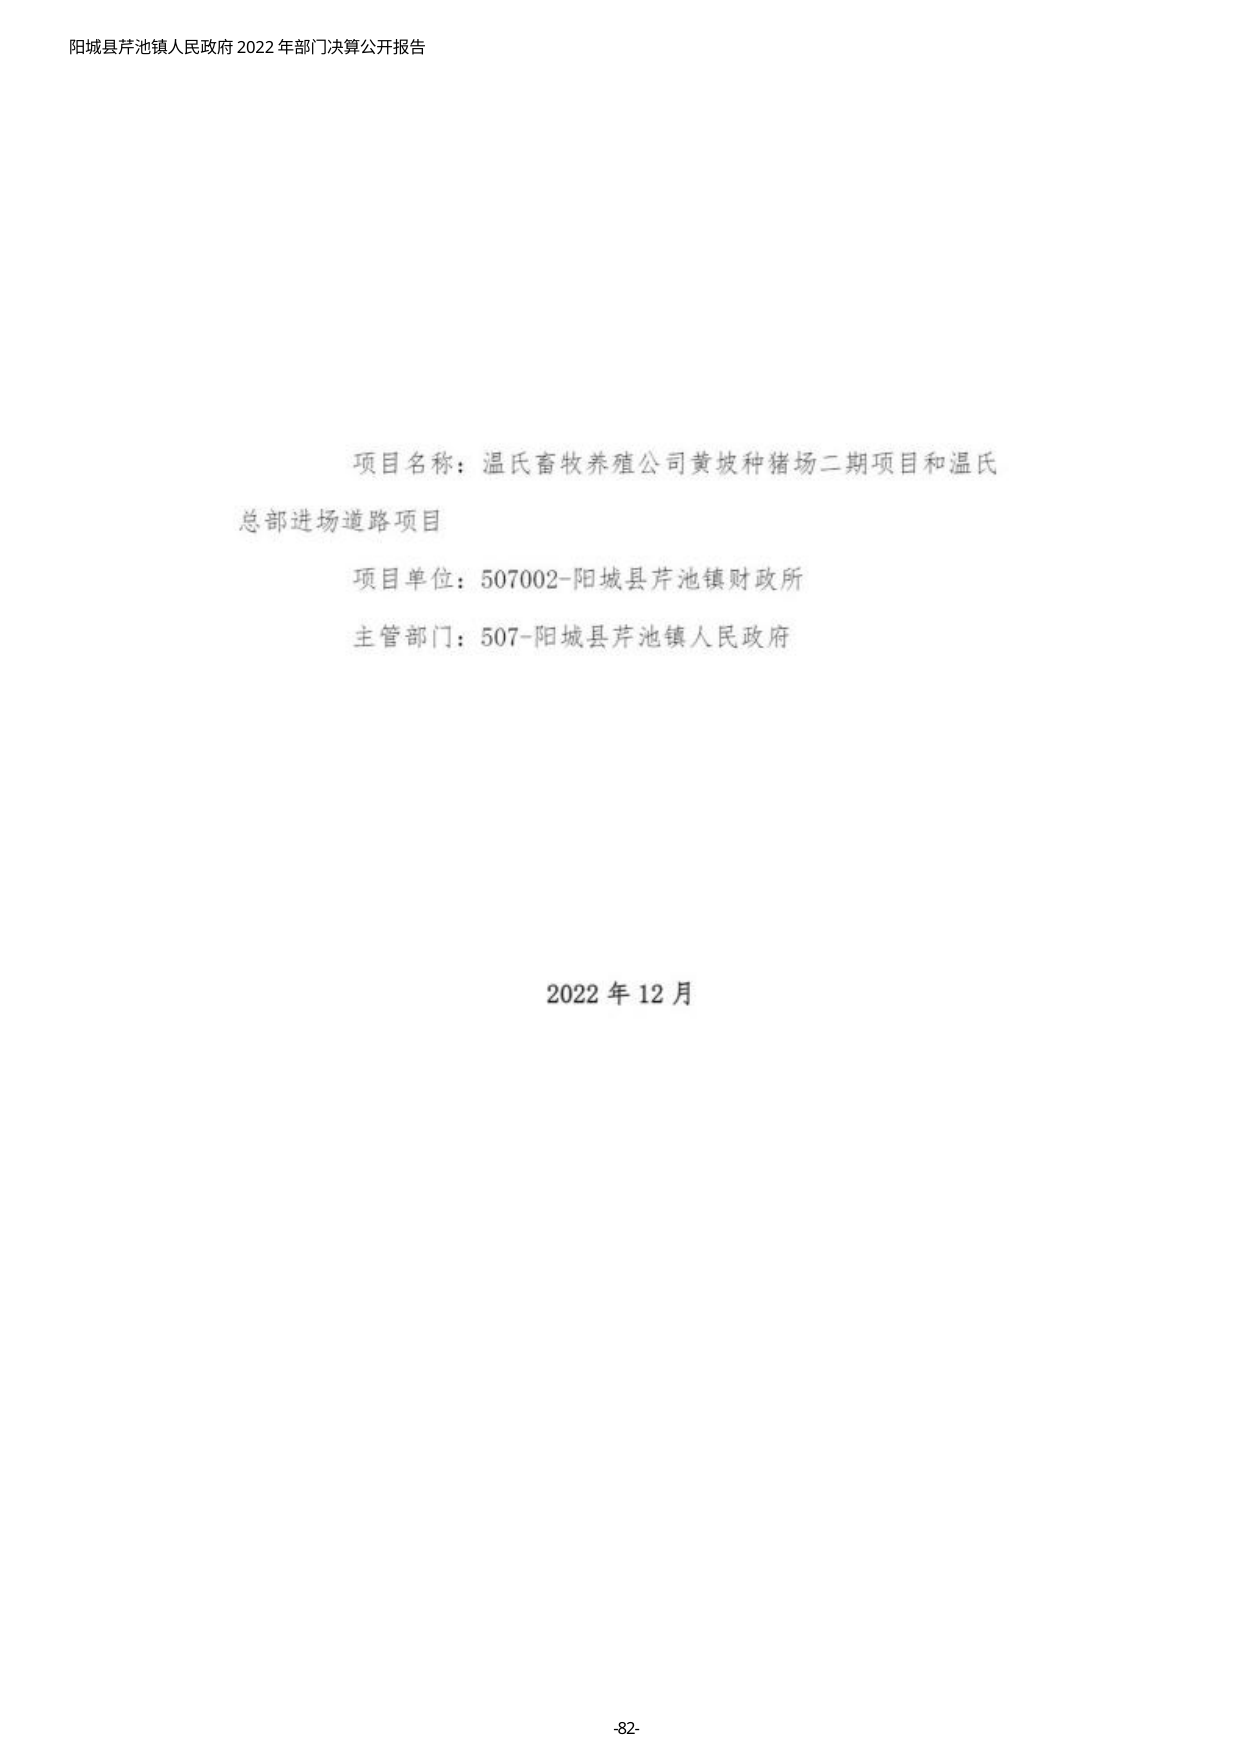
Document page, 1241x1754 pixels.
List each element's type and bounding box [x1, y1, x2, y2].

picture [121, 88, 1123, 1234]
